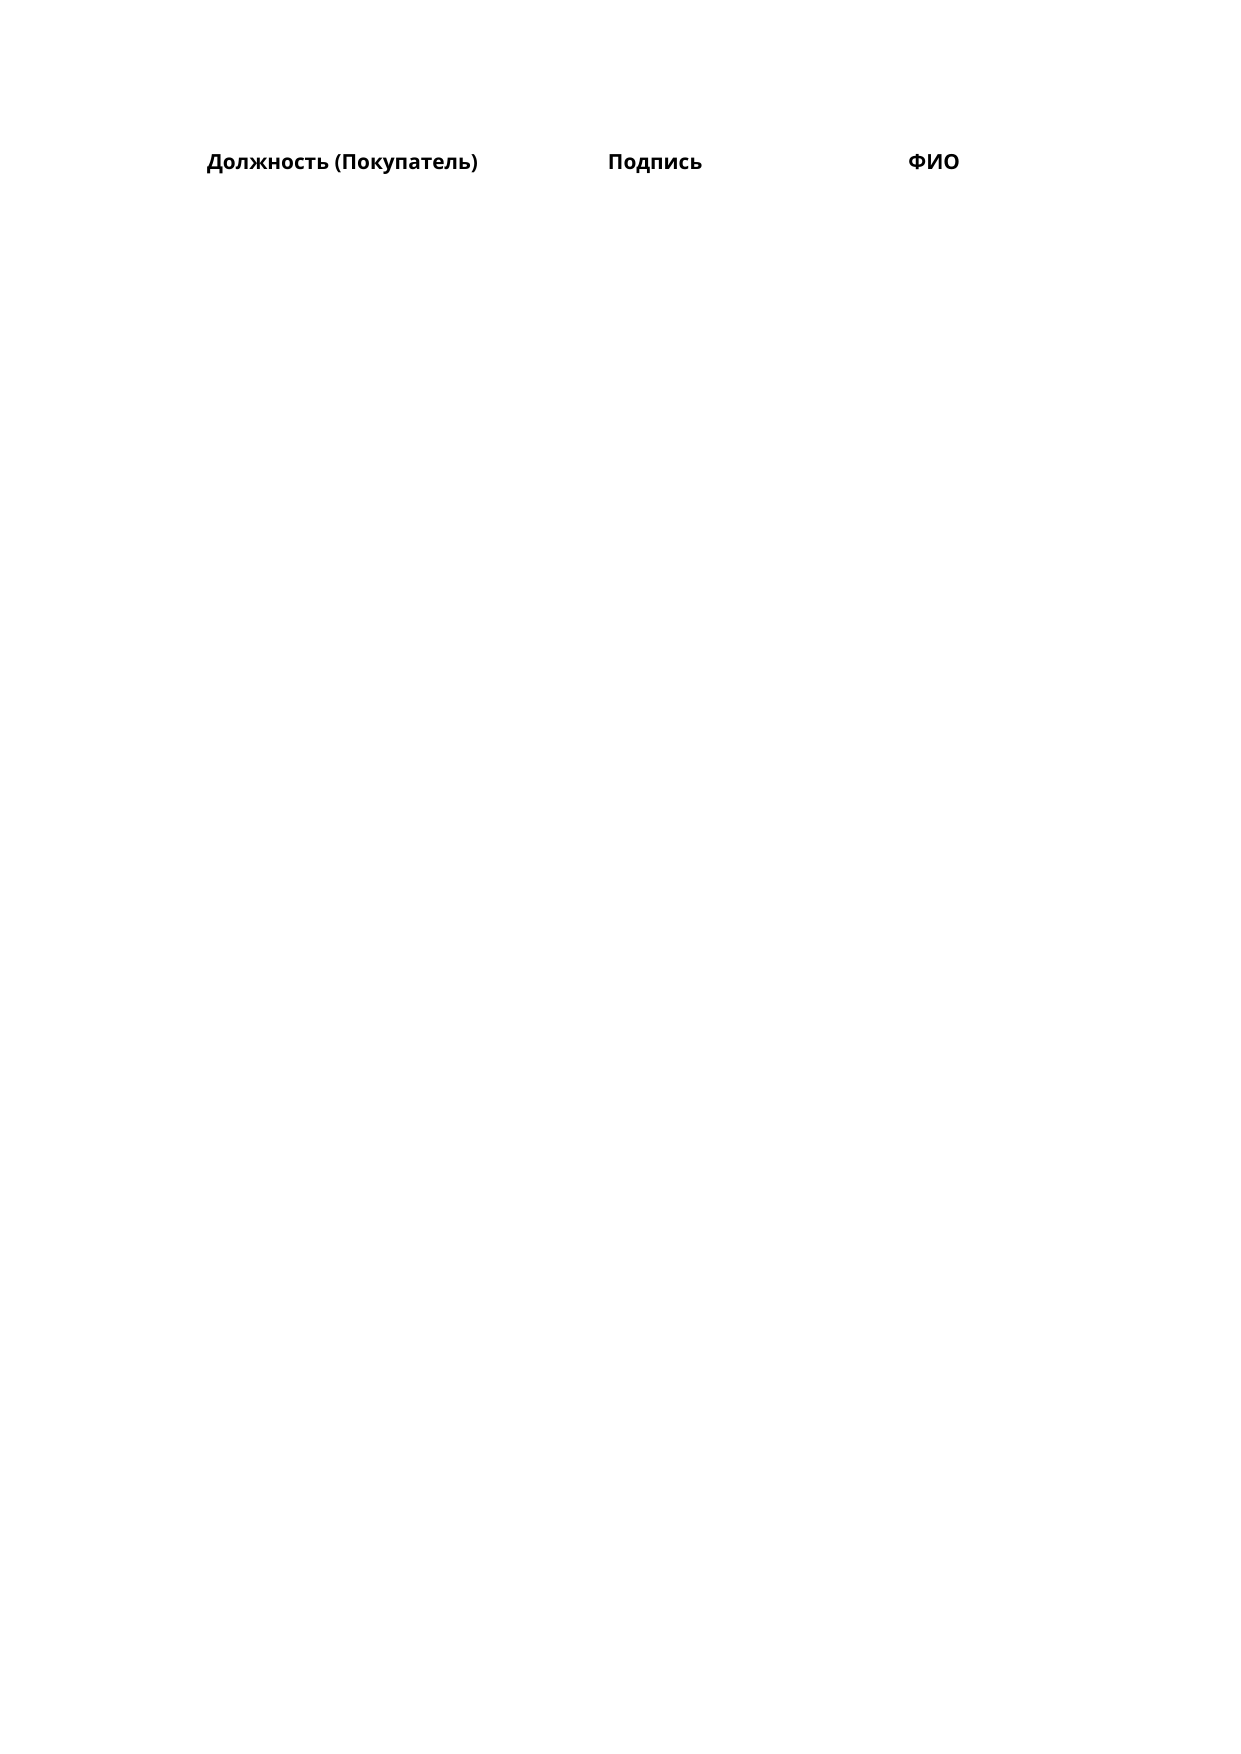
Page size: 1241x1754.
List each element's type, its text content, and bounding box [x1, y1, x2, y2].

text Должность (Покупатель) Подпись ФИО [148, 147, 1152, 175]
